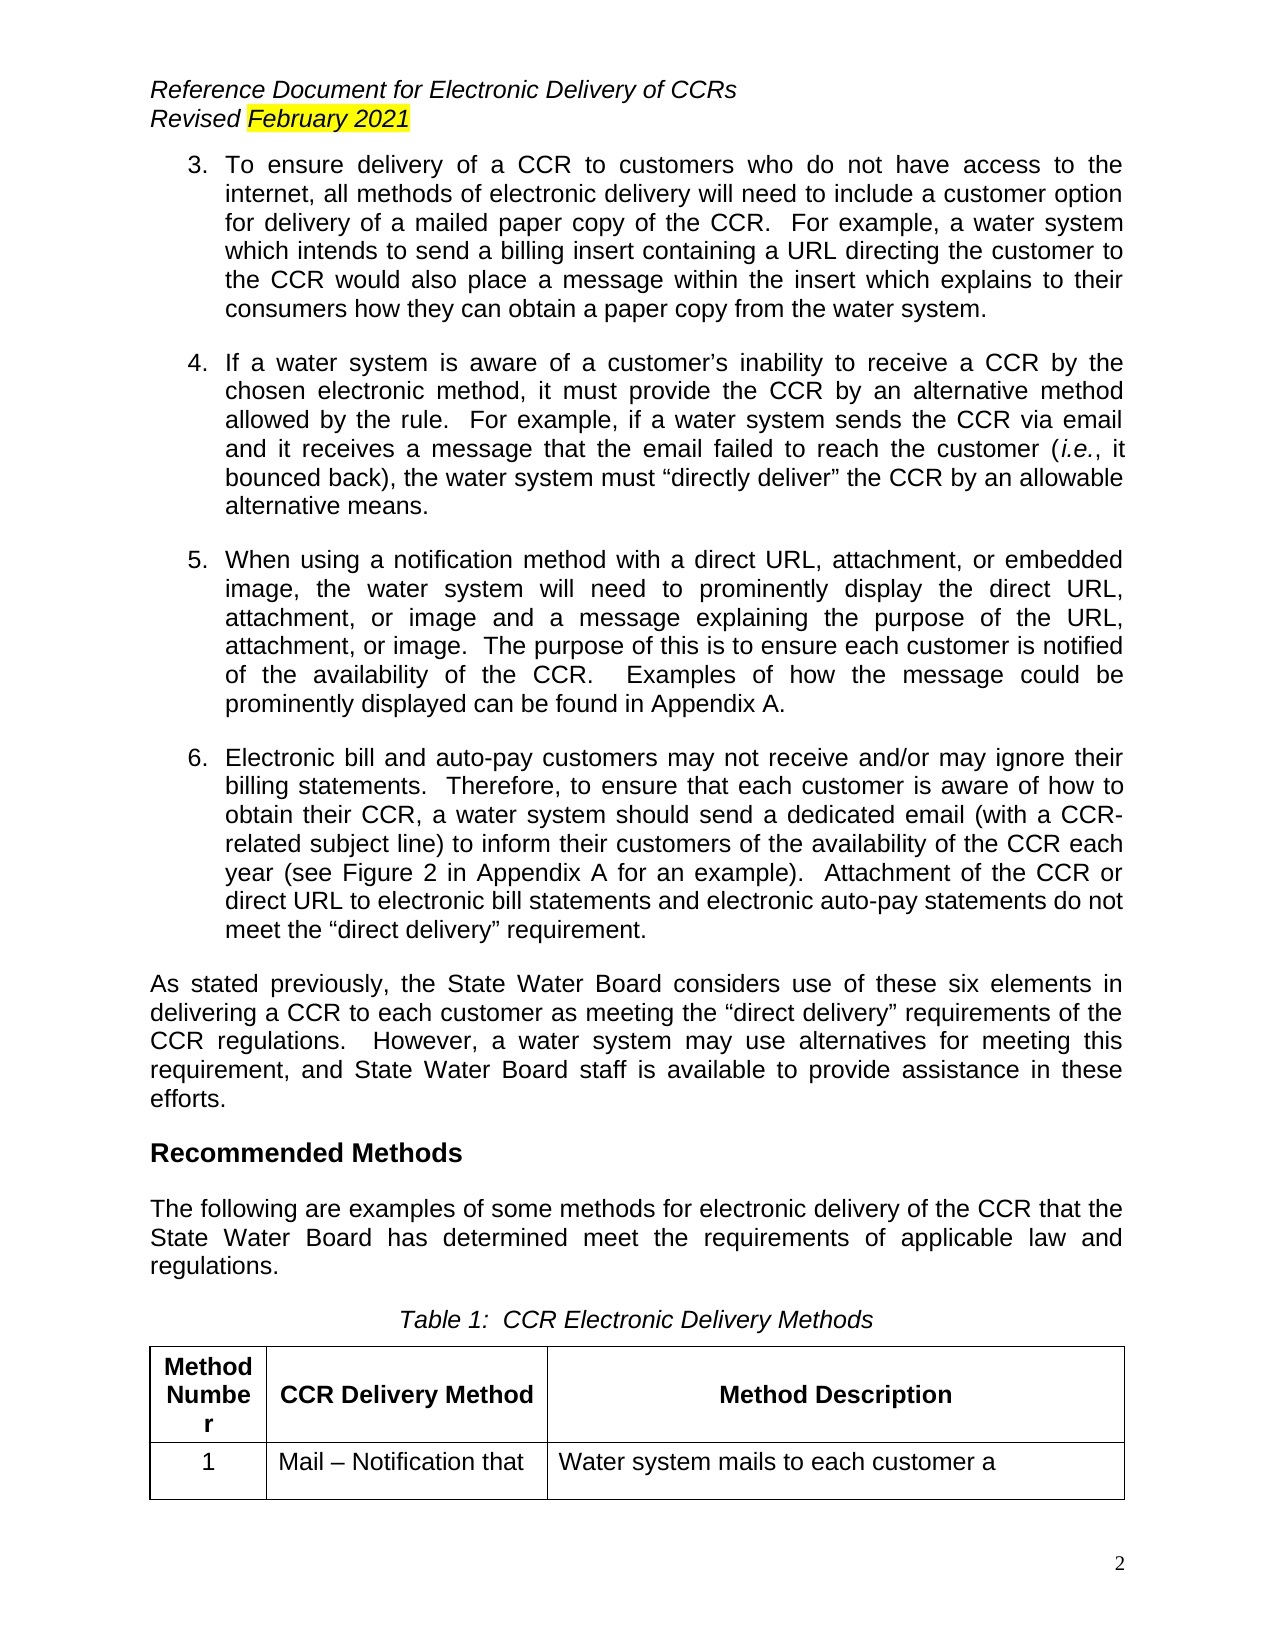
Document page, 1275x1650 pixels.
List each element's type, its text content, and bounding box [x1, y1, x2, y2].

text As stated previously, the State Water Board considers use of these six elements in delivering a CCR to each customer as meeting the “direct delivery” requirements of the CCR regulations. However, a water system may use alternatives for meeting this requirement, and State Water Board staff is available to provide assistance in these efforts. [150, 969, 1125, 1112]
table_header Method Description [548, 1347, 1124, 1442]
list When using a notification method with a direct URL, attachment, or embedded image, the water system will need to prominently display the direct URL, attachment, or image and a message explaining the purpose of the URL, attachment, or image. The purpose of this is to ensure each customer is notified of the availability of the CCR. Examples of how the message could be prominently displayed can be found in Appendix A. [187, 545, 1125, 717]
list To ensure delivery of a CCR to customers who do not have access to the internet, all methods of electronic delivery will need to include a customer option for delivery of a mailed paper copy of the CCR. For example, a water system which intends to send a billing insert containing a URL directing the customer to the CCR would also place a message within the insert which explains to their consumers how they can obtain a paper copy from the water system. [187, 150, 1125, 322]
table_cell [548, 1443, 1124, 1499]
list If a water system is aware of a customer’s inability to receive a CCR by the chosen electronic method, it must provide the CCR by an alternative method allowed by the rule. For example, if a water system sends the CCR via email and it receives a message that the email failed to reach the customer (i.e., it bounced back), the water system must “directly deliver” the CCR by an allowable alternative means. [187, 347, 1125, 520]
table_cell 1 [151, 1443, 266, 1499]
text The following are examples of some methods for electronic delivery of the CCR that the State Water Board has determined meet the requirements of applicable law and regulations. [150, 1194, 1125, 1280]
text Table 1: CCR Electronic Delivery Methods [150, 1305, 1125, 1334]
table_header CCR Delivery Method [267, 1347, 547, 1442]
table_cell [267, 1443, 547, 1499]
list Electronic bill and auto-pay customers may not receive and/or may ignore their billing statements. Therefore, to ensure that each customer is aware of how to obtain their CCR, a water system should send a dedicated email (with a CCR-related subject line) to inform their customers of the availability of the CCR each year (see Figure 2 in Appendix A for an example). Attachment of the CCR or direct URL to electronic bill statements and electronic auto-pay statements do not meet the “direct delivery” requirement. [187, 742, 1125, 944]
subtitle Recommended Methods [150, 1137, 1125, 1169]
table_header Method Number [151, 1347, 266, 1442]
